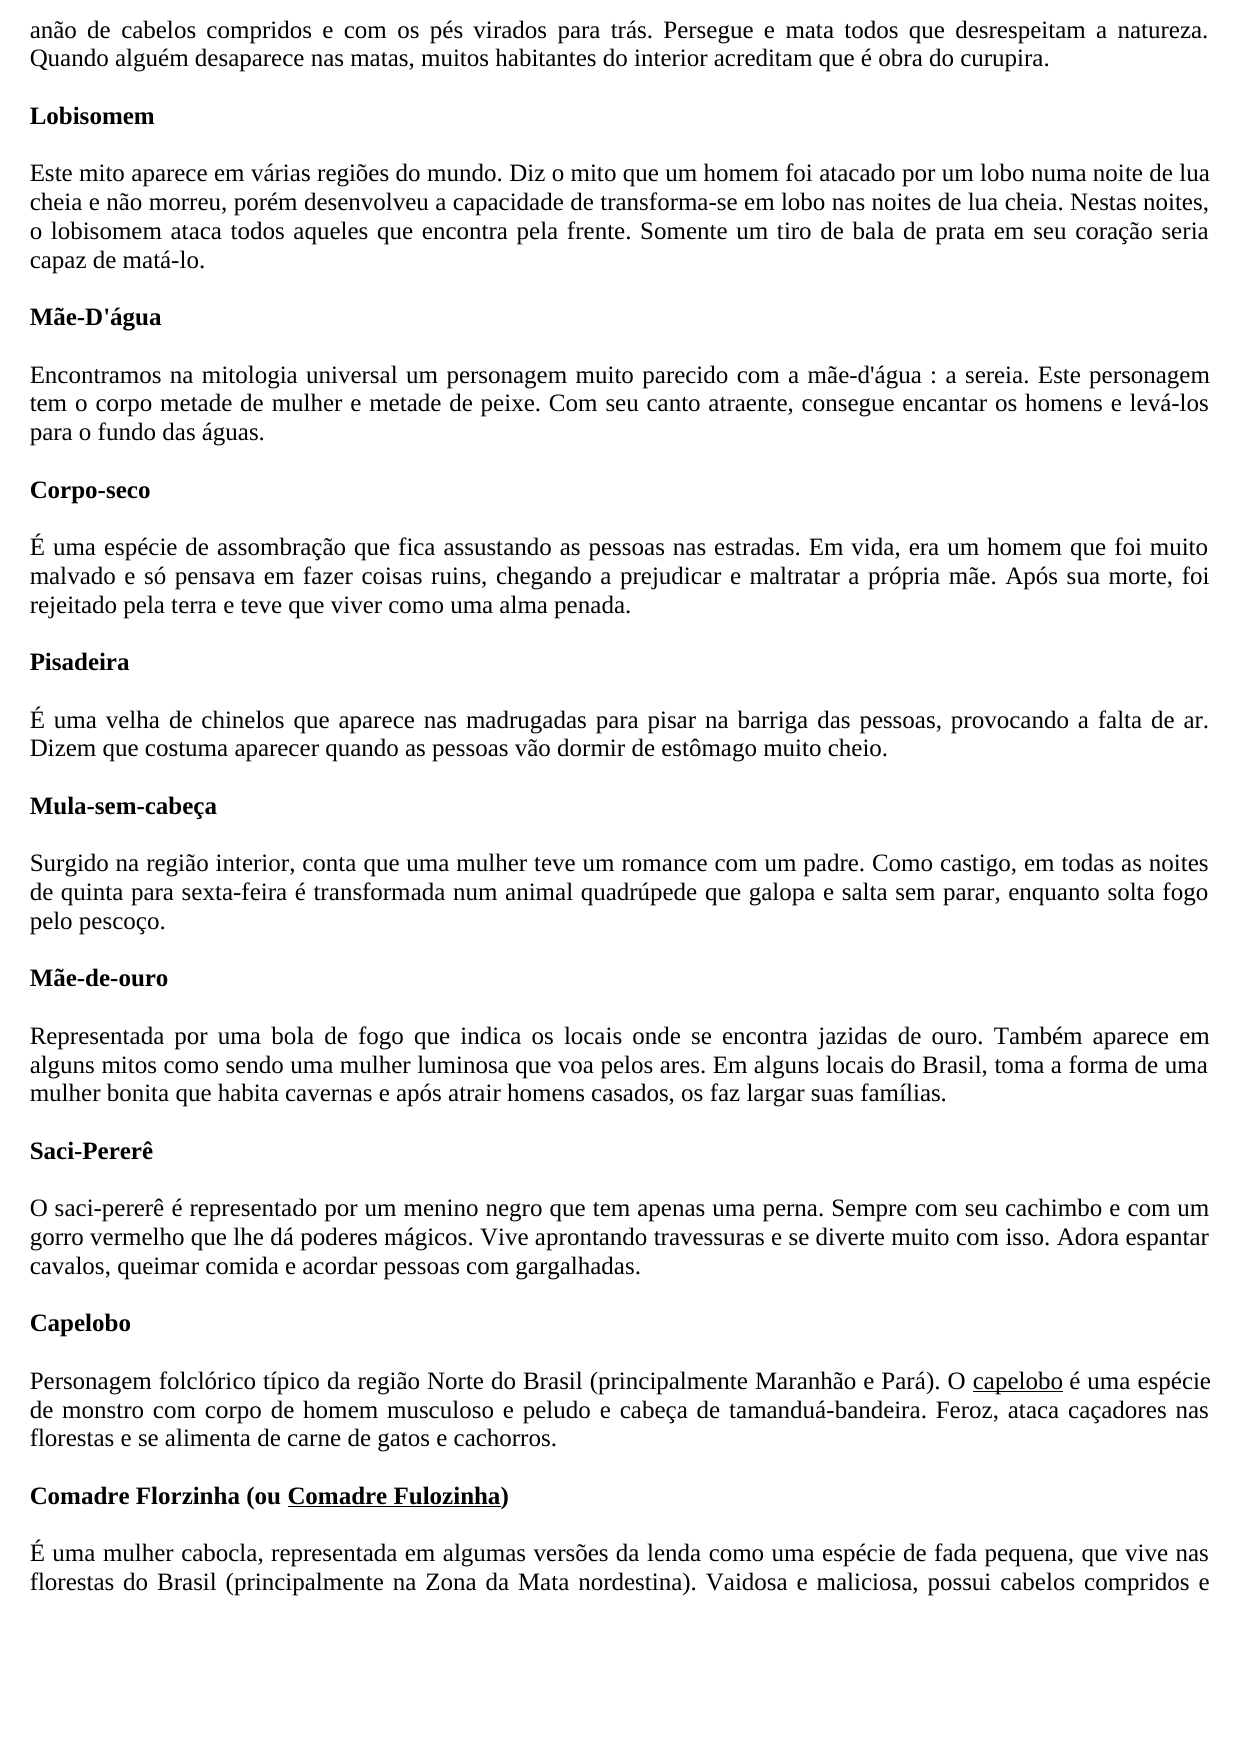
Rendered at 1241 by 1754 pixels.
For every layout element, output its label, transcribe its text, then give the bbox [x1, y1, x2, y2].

text Lobisomem [29, 101, 1211, 130]
text Personagem folclórico típico da região Norte do Brasil (principalmente Maranhão e Pará). O capelobo é uma espécie de monstro com corpo de homem musculoso e peludo e cabeça de tamanduá-bandeira. Feroz, ataca caçadores nas florestas e se alimenta de carne de gatos e cachorros. [29, 1366, 1211, 1452]
text Mãe-D'água [29, 302, 1211, 331]
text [29, 15, 1211, 72]
text Pisadeira [29, 647, 1211, 676]
text Encontramos na mitologia universal um personagem muito parecido com a mãe-d'água : a sereia. Este personagem tem o corpo metade de mulher e metade de peixe. Com seu canto atraente, consegue encantar os homens e levá-los para o fundo das águas. [29, 331, 1211, 446]
text Este mito aparece em várias regiões do mundo. Diz o mito que um homem foi atacado por um lobo numa noite de lua cheia e não morreu, porém desenvolveu a capacidade de transforma-se em lobo nas noites de lua cheia. Nestas noites, o lobisomem ataca todos aqueles que encontra pela frente. Somente um tiro de bala de prata em seu coração seria capaz de matá-lo. [29, 130, 1211, 273]
text Capelobo [29, 1308, 1211, 1337]
text Comadre Florzinha (ou Comadre Fulozinha) [29, 1481, 1211, 1510]
text É uma velha de chinelos que aparece nas madrugadas para pisar na barriga das pessoas, provocando a falta de ar. Dizem que costuma aparecer quando as pessoas vão dormir de estômago muito cheio. [29, 676, 1211, 762]
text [29, 1510, 1211, 1596]
text Representada por uma bola de fogo que indica os locais onde se encontra jazidas de ouro. Também aparece em alguns mitos como sendo uma mulher luminosa que voa pelos ares. Em alguns locais do Brasil, toma a forma de uma mulher bonita que habita cavernas e após atrair homens casados, os faz largar suas famílias. [29, 992, 1211, 1107]
text Saci-Pererê [29, 1136, 1211, 1165]
text Corpo-seco [29, 475, 1211, 503]
text Mula-sem-cabeça [29, 791, 1211, 820]
text É uma espécie de assombração que fica assustando as pessoas nas estradas. Em vida, era um homem que foi muito malvado e só pensava em fazer coisas ruins, chegando a prejudicar e maltratar a própria mãe. Após sua morte, foi rejeitado pela terra e teve que viver como uma alma penada. [29, 503, 1211, 618]
text Surgido na região interior, conta que uma mulher teve um romance com um padre. Como castigo, em todas as noites de quinta para sexta-feira é transformada num animal quadrúpede que galopa e salta sem parar, enquanto solta fogo pelo pescoço. [29, 820, 1211, 935]
text Mãe-de-ouro [29, 963, 1211, 992]
text O saci-pererê é representado por um menino negro que tem apenas uma perna. Sempre com seu cachimbo e com um gorro vermelho que lhe dá poderes mágicos. Vive aprontando travessuras e se diverte muito com isso. Adora espantar cavalos, queimar comida e acordar pessoas com gargalhadas. [29, 1165, 1211, 1280]
